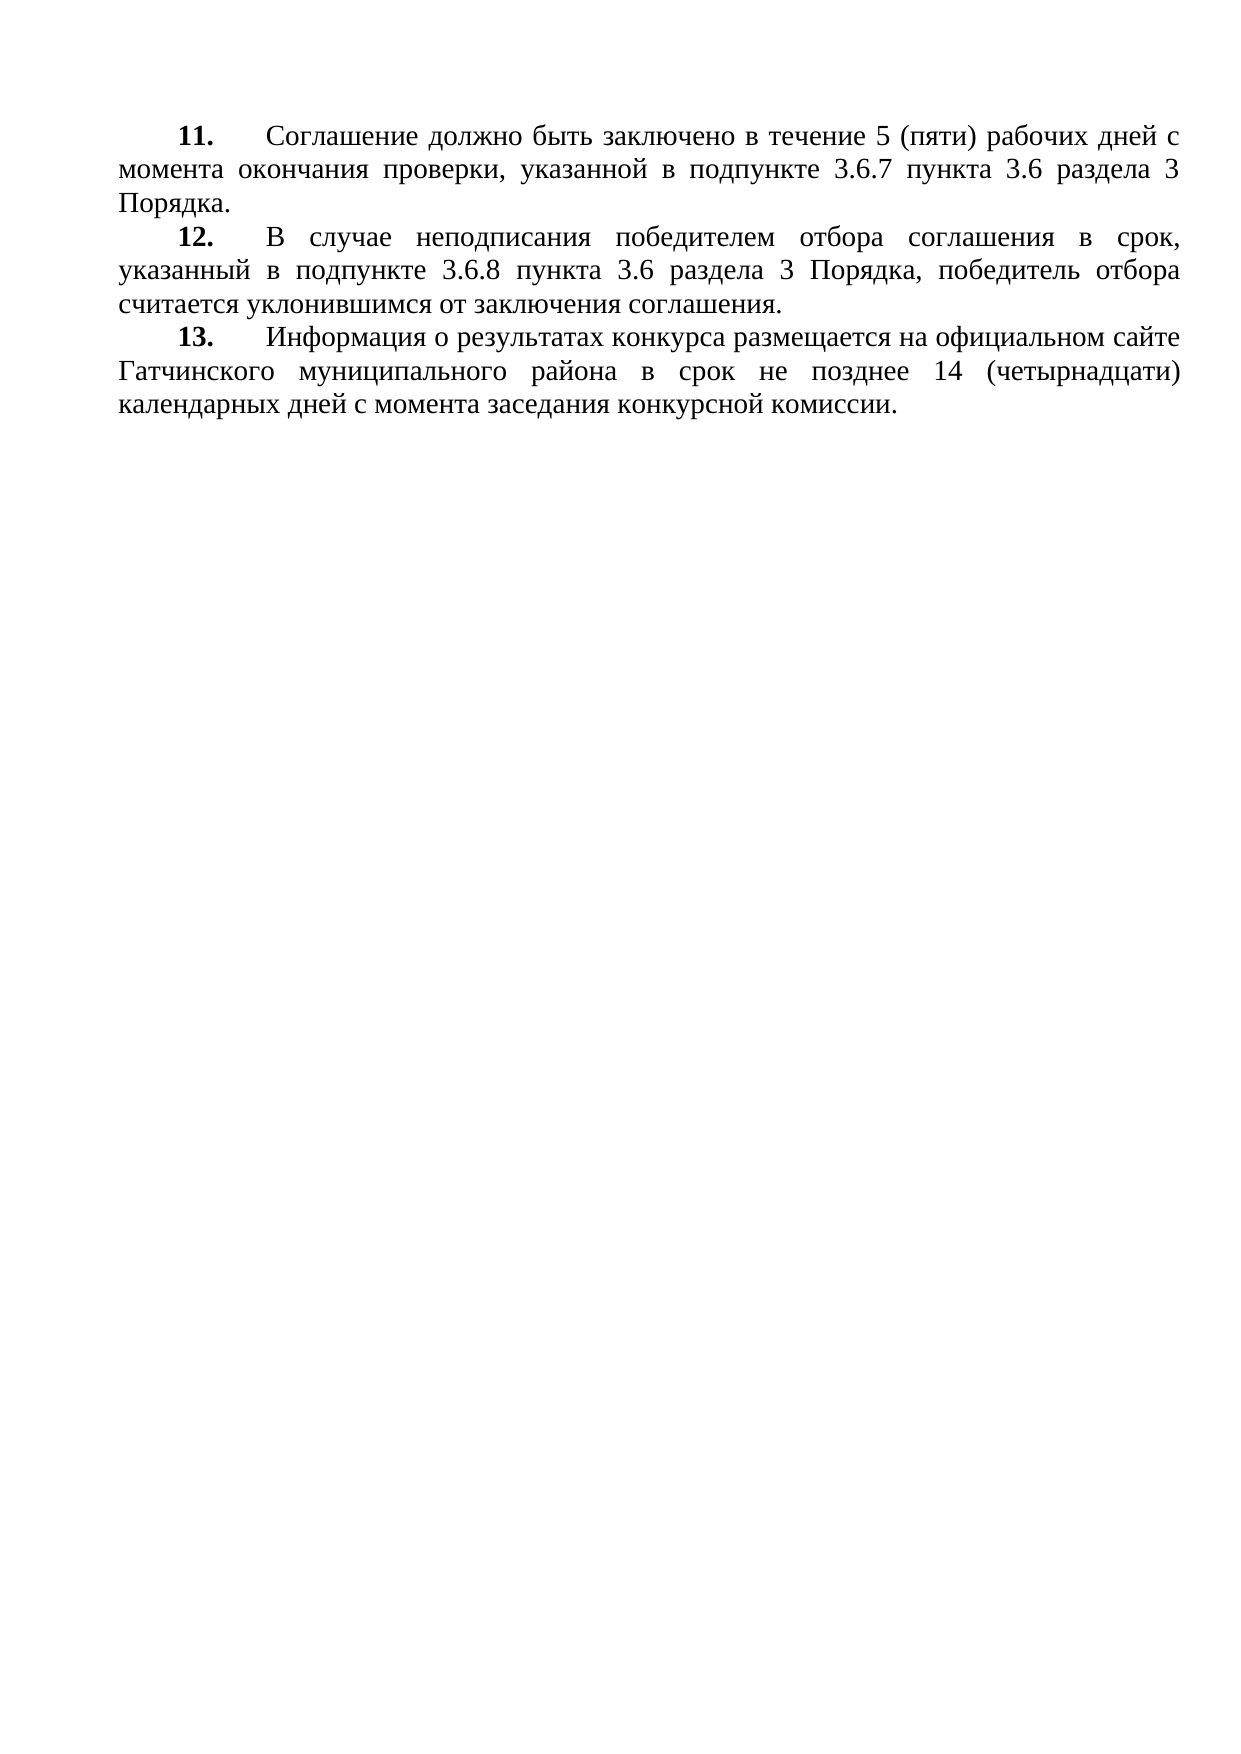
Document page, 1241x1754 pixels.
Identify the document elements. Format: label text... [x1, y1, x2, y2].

title В случае неподписания победителем отбора соглашения в срок, указанный в подпункте 3.6.8 пункта 3.6 раздела 3 Порядка, победитель отбора считается уклонившимся от заключения соглашения. [118, 219, 1181, 319]
list Соглашение должно быть заключено в течение 5 (пяти) рабочих дней с момента окончания проверки, указанной в подпункте 3.6.7 пункта 3.6 раздела 3 Порядка. [118, 118, 1181, 219]
title Информация о результатах конкурса размещается на официальном сайте Гатчинского муниципального района в срок не позднее 14 (четырнадцати) календарных дней с момента заседания конкурсной комиссии. [118, 319, 1181, 420]
